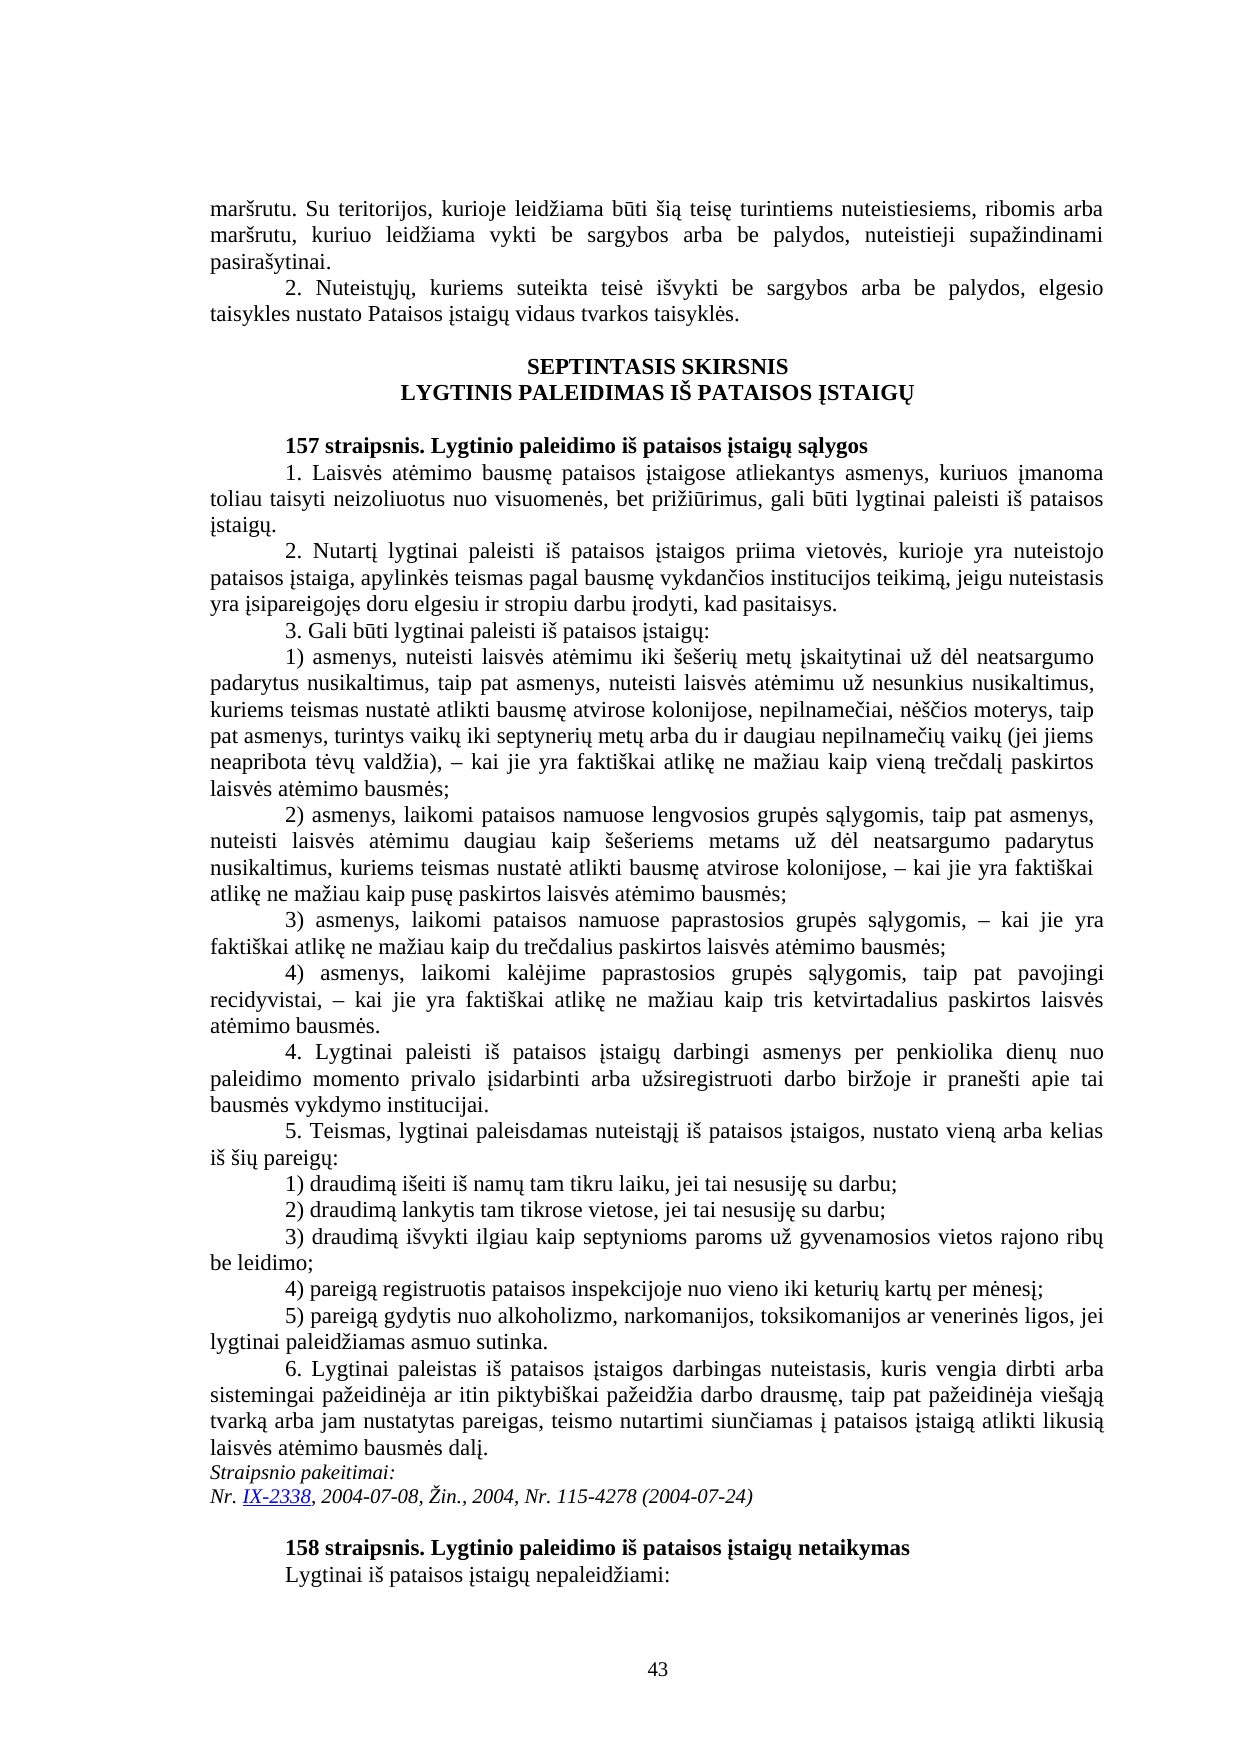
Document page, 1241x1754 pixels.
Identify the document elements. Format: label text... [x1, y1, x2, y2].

text lygtinis paleidimas iš pataisos įstaigŲ [210, 379, 1105, 406]
text 2) draudimą lankytis tam tikrose vietose, jei tai nesusiję su darbu; [210, 1196, 1105, 1223]
text 5) pareigą gydytis nuo alkoholizmo, narkomanijos, toksikomanijos ar venerinės ligos, jei lygtinai paleidžiamas asmuo sutinka. [210, 1302, 1105, 1354]
text 2) asmenys, laikomi pataisos namuose lengvosios grupės sąlygomis, taip pat asmenys, nuteisti laisvės atėmimu daugiau kaip šešeriems metams už dėl neatsargumo padarytus nusikaltimus, kuriems teismas nustatė atlikti bausmę atvirose kolonijose, – kai jie yra faktiškai atlikę ne mažiau kaip pusę paskirtos laisvės atėmimo bausmės; [210, 801, 1096, 907]
text 3. Gali būti lygtinai paleisti iš pataisos įstaigų: [210, 617, 1105, 643]
subtitle Septintasis skirsnis [210, 353, 1105, 379]
text 6. Lygtinai paleistas iš pataisos įstaigos darbingas nuteistasis, kuris vengia dirbti arba sistemingai pažeidinėja ar itin piktybiškai pažeidžia darbo drausmę, taip pat pažeidinėja viešąją tvarką arba jam nustatytas pareigas, teismo nutartimi siunčiamas į pataisos įstaigą atlikti likusią laisvės atėmimo bausmės dalį. [210, 1354, 1105, 1460]
text 5. Teismas, lygtinai paleisdamas nuteistąjį iš pataisos įstaigos, nustato vieną arba kelias iš šių pareigų: [210, 1117, 1105, 1170]
text 4. Lygtinai paleisti iš pataisos įstaigų darbingi asmenys per penkiolika dienų nuo paleidimo momento privalo įsidarbinti arba užsiregistruoti darbo biržoje ir pranešti apie tai bausmės vykdymo institucijai. [210, 1038, 1105, 1117]
text Lygtinai iš pataisos įstaigų nepaleidžiami: [210, 1561, 1105, 1587]
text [210, 195, 1105, 274]
text Straipsnio pakeitimai: [210, 1460, 1105, 1484]
text 1. Laisvės atėmimo bausmę pataisos įstaigose atliekantys asmenys, kuriuos įmanoma toliau taisyti neizoliuotus nuo visuomenės, bet prižiūrimus, gali būti lygtinai paleisti iš pataisos įstaigų. [210, 458, 1105, 538]
text 157 straipsnis. Lygtinio paleidimo iš pataisos įstaigų sąlygos [210, 432, 1105, 458]
text 3) draudimą išvykti ilgiau kaip septynioms paroms už gyvenamosios vietos rajono ribų be leidimo; [210, 1223, 1105, 1276]
text 4) asmenys, laikomi kalėjime paprastosios grupės sąlygomis, taip pat pavojingi recidyvistai, – kai jie yra faktiškai atlikę ne mažiau kaip tris ketvirtadalius paskirtos laisvės atėmimo bausmės. [210, 959, 1105, 1038]
text 2. Nutartį lygtinai paleisti iš pataisos įstaigos priima vietovės, kurioje yra nuteistojo pataisos įstaiga, apylinkės teismas pagal bausmę vykdančios institucijos teikimą, jeigu nuteistasis yra įsipareigojęs doru elgesiu ir stropiu darbu įrodyti, kad pasitaisys. [210, 538, 1105, 617]
text 3) asmenys, laikomi pataisos namuose paprastosios grupės sąlygomis, – kai jie yra faktiškai atlikę ne mažiau kaip du trečdalius paskirtos laisvės atėmimo bausmės; [210, 907, 1105, 959]
text 1) draudimą išeiti iš namų tam tikru laiku, jei tai nesusiję su darbu; [210, 1170, 1105, 1196]
text Nr. IX-2338, 2004-07-08, Žin., 2004, Nr. 115-4278 (2004-07-24) [210, 1484, 1105, 1508]
text 1) asmenys, nuteisti laisvės atėmimu iki šešerių metų įskaitytinai už dėl neatsargumo padarytus nusikaltimus, taip pat asmenys, nuteisti laisvės atėmimu už nesunkius nusikaltimus, kuriems teismas nustatė atlikti bausmę atvirose kolonijose, nepilnamečiai, nėščios moterys, taip pat asmenys, turintys vaikų iki septynerių metų arba du ir daugiau nepilnamečių vaikų (jei jiems neapribota tėvų valdžia), – kai jie yra faktiškai atlikę ne mažiau kaip vieną trečdalį paskirtos laisvės atėmimo bausmės; [210, 643, 1096, 801]
text 2. Nuteistųjų, kuriems suteikta teisė išvykti be sargybos arba be palydos, elgesio taisykles nustato Pataisos įstaigų vidaus tvarkos taisyklės. [210, 274, 1105, 327]
text 4) pareigą registruotis pataisos inspekcijoje nuo vieno iki keturių kartų per mėnesį; [210, 1276, 1105, 1302]
text 158 straipsnis. Lygtinio paleidimo iš pataisos įstaigų netaikymas [210, 1534, 1105, 1561]
